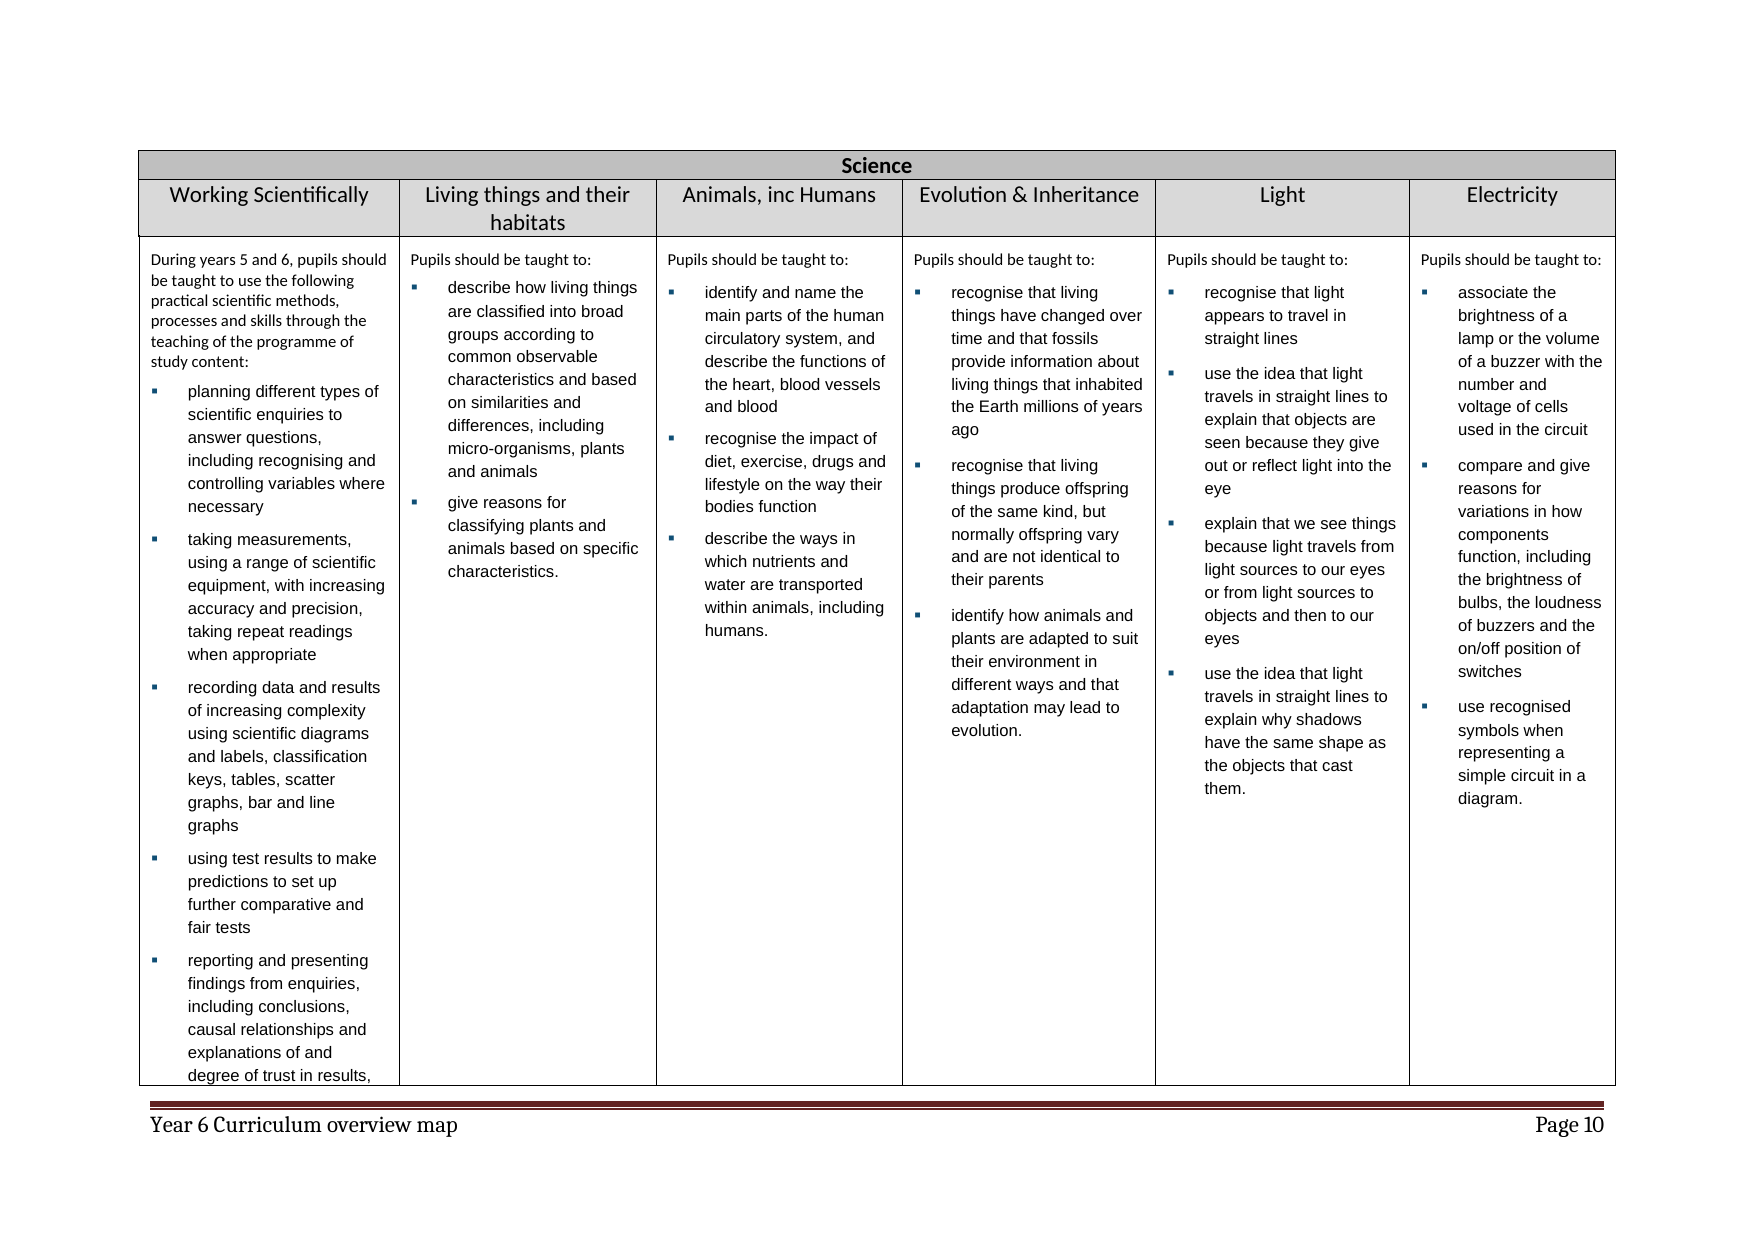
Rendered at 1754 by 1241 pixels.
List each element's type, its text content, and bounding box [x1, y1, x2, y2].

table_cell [903, 237, 1155, 1085]
table_cell Animals, inc Humans [657, 180, 902, 236]
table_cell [140, 237, 399, 1085]
table_cell Evolution & Inheritance [903, 180, 1155, 236]
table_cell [1410, 237, 1615, 1085]
table_cell Living things and their habitats [400, 180, 656, 236]
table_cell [1156, 237, 1409, 1085]
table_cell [657, 237, 902, 1085]
table_cell Electricity [1410, 180, 1615, 236]
table_cell Light [1156, 180, 1409, 236]
table_cell Working Scientifically [139, 180, 399, 236]
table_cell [400, 237, 656, 1085]
table_header Science [139, 151, 1615, 179]
